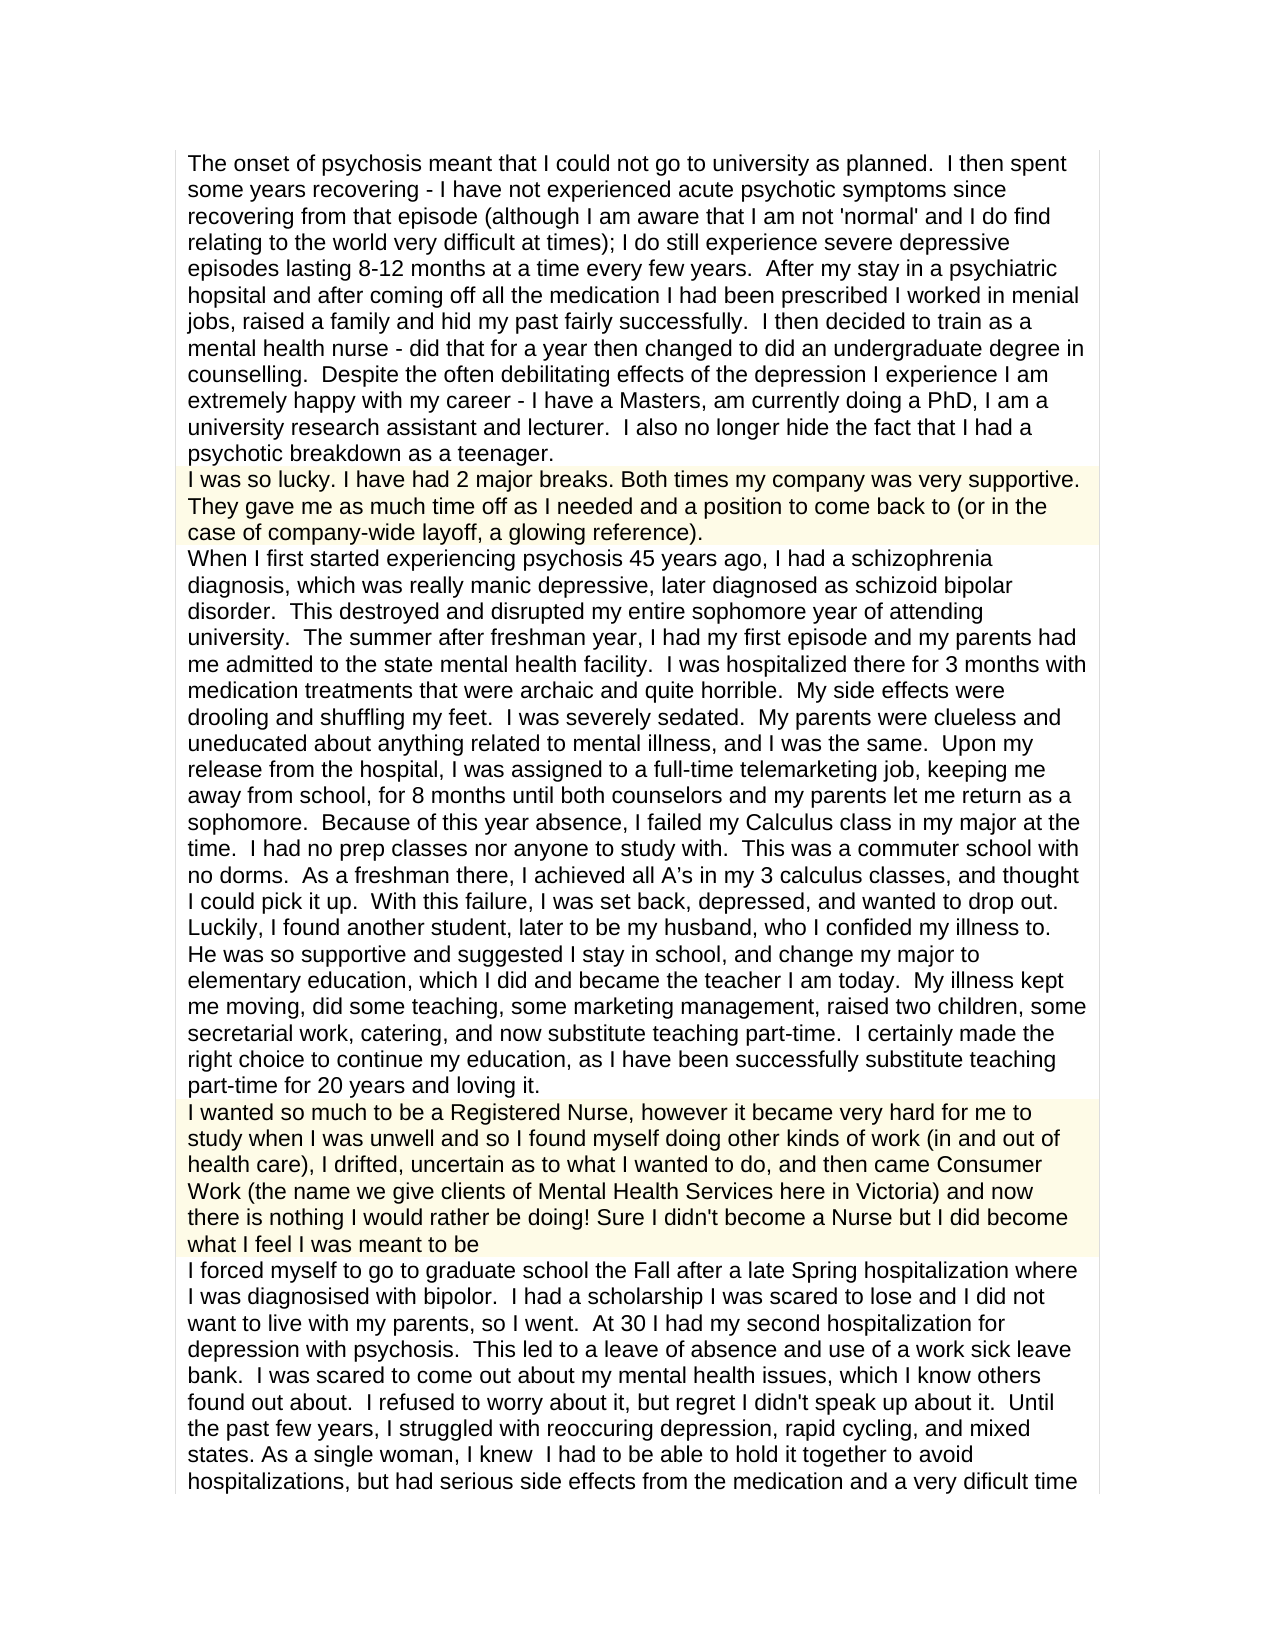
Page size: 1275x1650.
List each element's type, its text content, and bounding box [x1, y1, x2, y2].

table_cell When I first started experiencing psychosis 45 years ago, I had a schizophrenia diagnosis, which was really manic depressive, later diagnosed as schizoid bipolar disorder. This destroyed and disrupted my entire sophomore year of attending university. The summer after freshman year, I had my first episode and my parents had me admitted to the state mental health facility. I was hospitalized there for 3 months with medication treatments that were archaic and quite horrible. My side effects were drooling and shuffling my feet. I was severely sedated. My parents were clueless and uneducated about anything related to mental illness, and I was the same. Upon my release from the hospital, I was assigned to a full-time telemarketing job, keeping me away from school, for 8 months until both counselors and my parents let me return as a sophomore. Because of this year absence, I failed my Calculus class in my major at the time. I had no prep classes nor anyone to study with. This was a commuter school with no dorms. As a freshman there, I achieved all A’s in my 3 calculus classes, and thought I could pick it up. With this failure, I was set back, depressed, and wanted to drop out. Luckily, I found another student, later to be my husband, who I confided my illness to. He was so supportive and suggested I stay in school, and change my major to elementary education, which I did and became the teacher I am today. My illness kept me moving, did some teaching, some marketing management, raised two children, some secretarial work, catering, and now substitute teaching part-time. I certainly made the right choice to continue my education, as I have been successfully substitute teaching part-time for 20 years and loving it. [176, 545, 1099, 1099]
table_cell I was so lucky. I have had 2 major breaks. Both times my company was very supportive. They gave me as much time off as I needed and a position to come back to (or in the case of company-wide layoff, a glowing reference). [176, 466, 1099, 545]
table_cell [176, 1257, 1099, 1494]
table_cell I wanted so much to be a Registered Nurse, however it became very hard for me to study when I was unwell and so I found myself doing other kinds of work (in and out of health care), I drifted, uncertain as to what I wanted to do, and then came Consumer Work (the name we give clients of Mental Health Services here in Victoria) and now there is nothing I would rather be doing! Sure I didn't become a Nurse but I did become what I feel I was meant to be [176, 1099, 1099, 1257]
table_cell The onset of psychosis meant that I could not go to university as planned. I then spent some years recovering - I have not experienced acute psychotic symptoms since recovering from that episode (although I am aware that I am not 'normal' and I do find relating to the world very difficult at times); I do still experience severe depressive episodes lasting 8-12 months at a time every few years. After my stay in a psychiatric hopsital and after coming off all the medication I had been prescribed I worked in menial jobs, raised a family and hid my past fairly successfully. I then decided to train as a mental health nurse - did that for a year then changed to did an undergraduate degree in counselling. Despite the often debilitating effects of the depression I experience I am extremely happy with my career - I have a Masters, am currently doing a PhD, I am a university research assistant and lecturer. I also no longer hide the fact that I had a psychotic breakdown as a teenager. [176, 150, 1099, 466]
